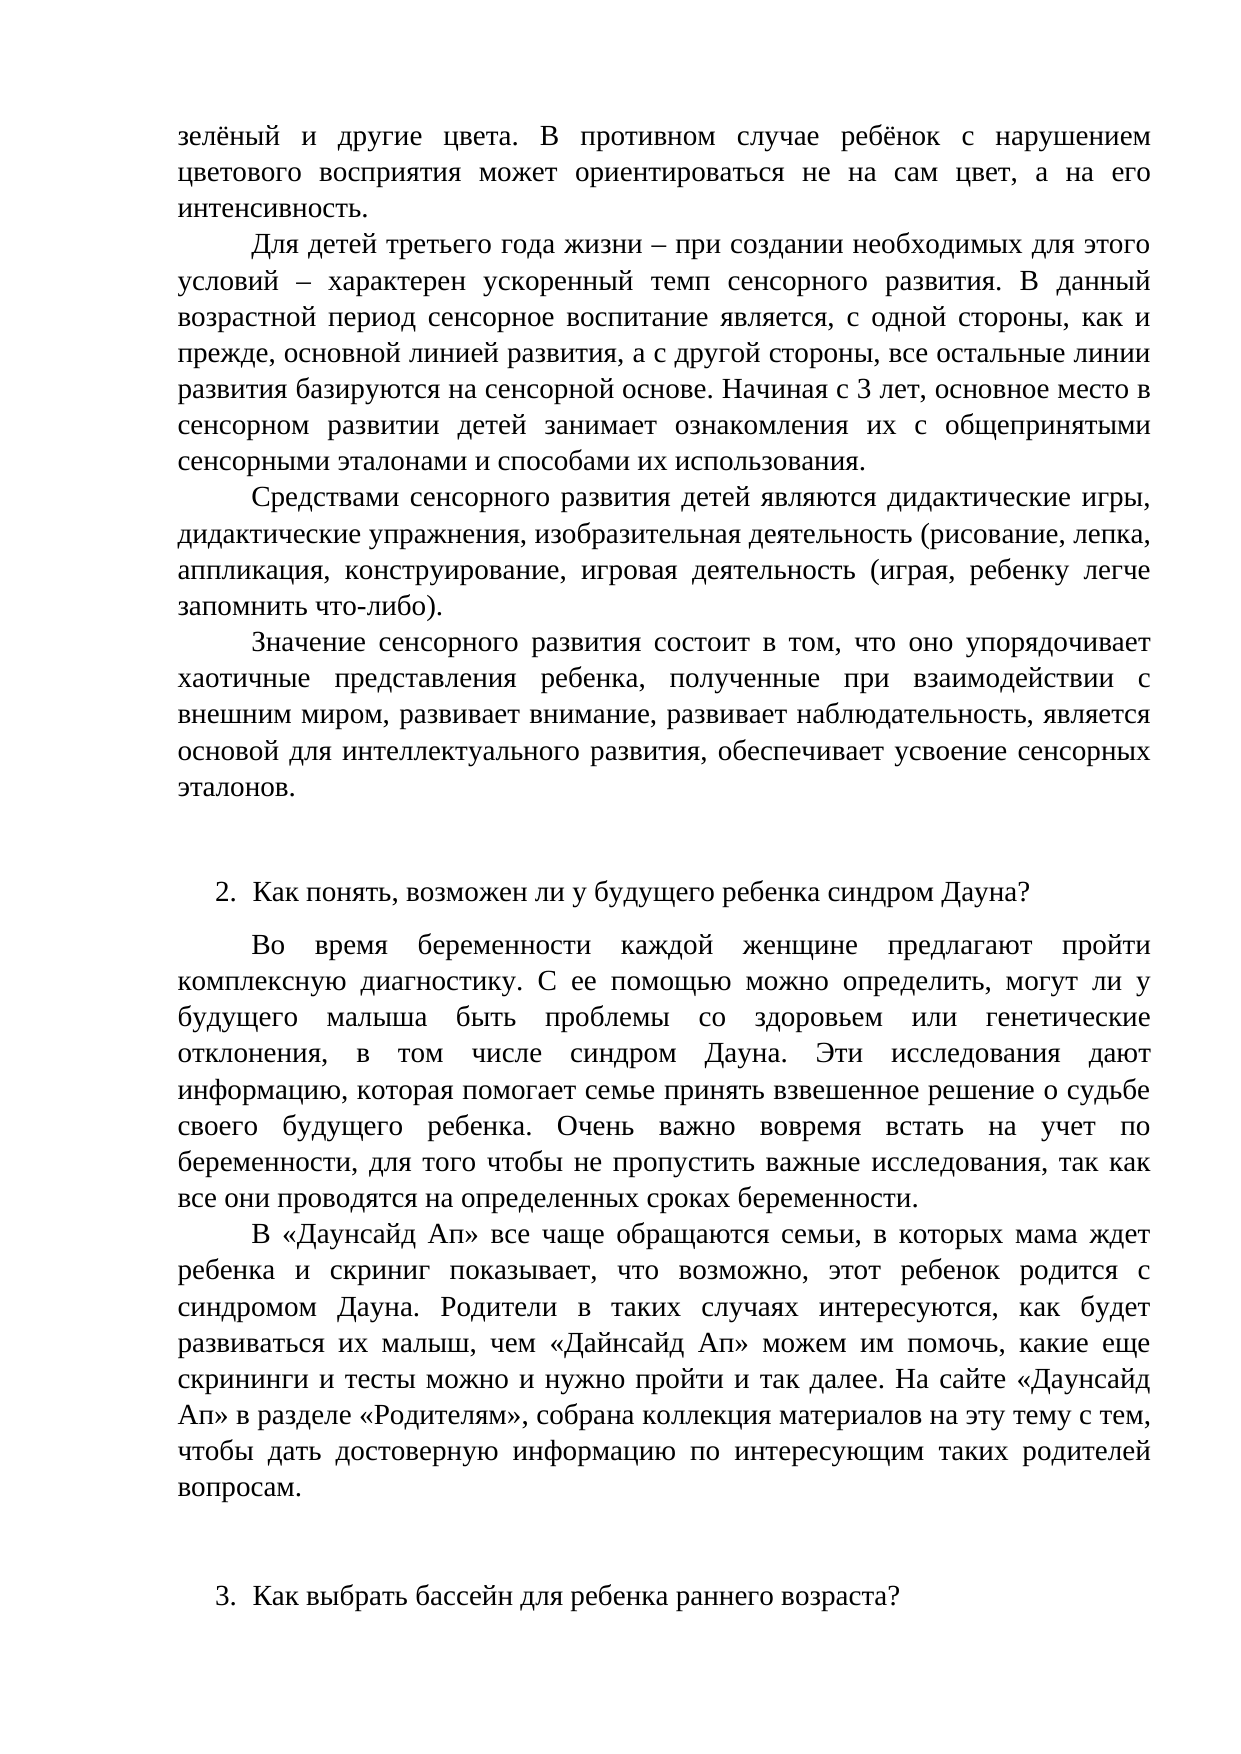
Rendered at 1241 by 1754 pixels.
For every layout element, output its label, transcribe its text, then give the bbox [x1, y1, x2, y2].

list Для детей третьего года жизни – при создании необходимых для этого условий – характерен ускоренный темп сенсорного развития. В данный возрастной период сенсорное воспитание является, с одной стороны, как и прежде, основной линией развития, а с другой стороны, все остальные линии развития базируются на сенсорной основе. Начиная с 3 лет, основное место в сенсорном развитии детей занимает ознакомления их с общепринятыми сенсорными эталонами и способами их использования. [177, 227, 1152, 477]
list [177, 118, 1152, 224]
list Как понять, возможен ли у будущего ребенка синдром Дауна? [215, 874, 1152, 908]
text В «Даунсайд Ап» все чаще обращаются семьи, в которых мама ждет ребенка и скриниг показывает, что возможно, этот ребенок родится с синдромом Дауна. Родители в таких случаях интересуются, как будет развиваться их малыш, чем «Дайнсайд Ап» можем им помочь, какие еще скрининги и тесты можно и нужно пройти и так далее. На сайте «Даунсайд Ап» в разделе «Родителям», собрана коллекция материалов на эту тему с тем, чтобы дать достоверную информацию по интересующим таких родителей вопросам. [177, 1216, 1152, 1503]
list Как выбрать бассейн для ребенка раннего возраста? [215, 1578, 1152, 1611]
text Во время беременности каждой женщине предлагают пройти комплексную диагностику. С ее помощью можно определить, могут ли у будущего малыша быть проблемы со здоровьем или генетические отклонения, в том числе синдром Дауна. Эти исследования дают информацию, которая помогает семье принять взвешенное решение о судьбе своего будущего ребенка. Очень важно вовремя встать на учет по беременности, для того чтобы не пропустить важные исследования, так как все они проводятся на определенных сроках беременности. [177, 927, 1152, 1214]
list Значение сенсорного развития состоит в том, что оно упорядочивает хаотичные представления ребенка, полученные при взаимодействии с внешним миром, развивает внимание, развивает наблюдательность, является основой для интеллектуального развития, обеспечивает усвоение сенсорных эталонов. [177, 624, 1152, 802]
list Средствами сенсорного развития детей являются дидактические игры, дидактические упражнения, изобразительная деятельность (рисование, лепка, аппликация, конструирование, игровая деятельность (играя, ребенку легче запомнить что-либо). [177, 479, 1152, 622]
